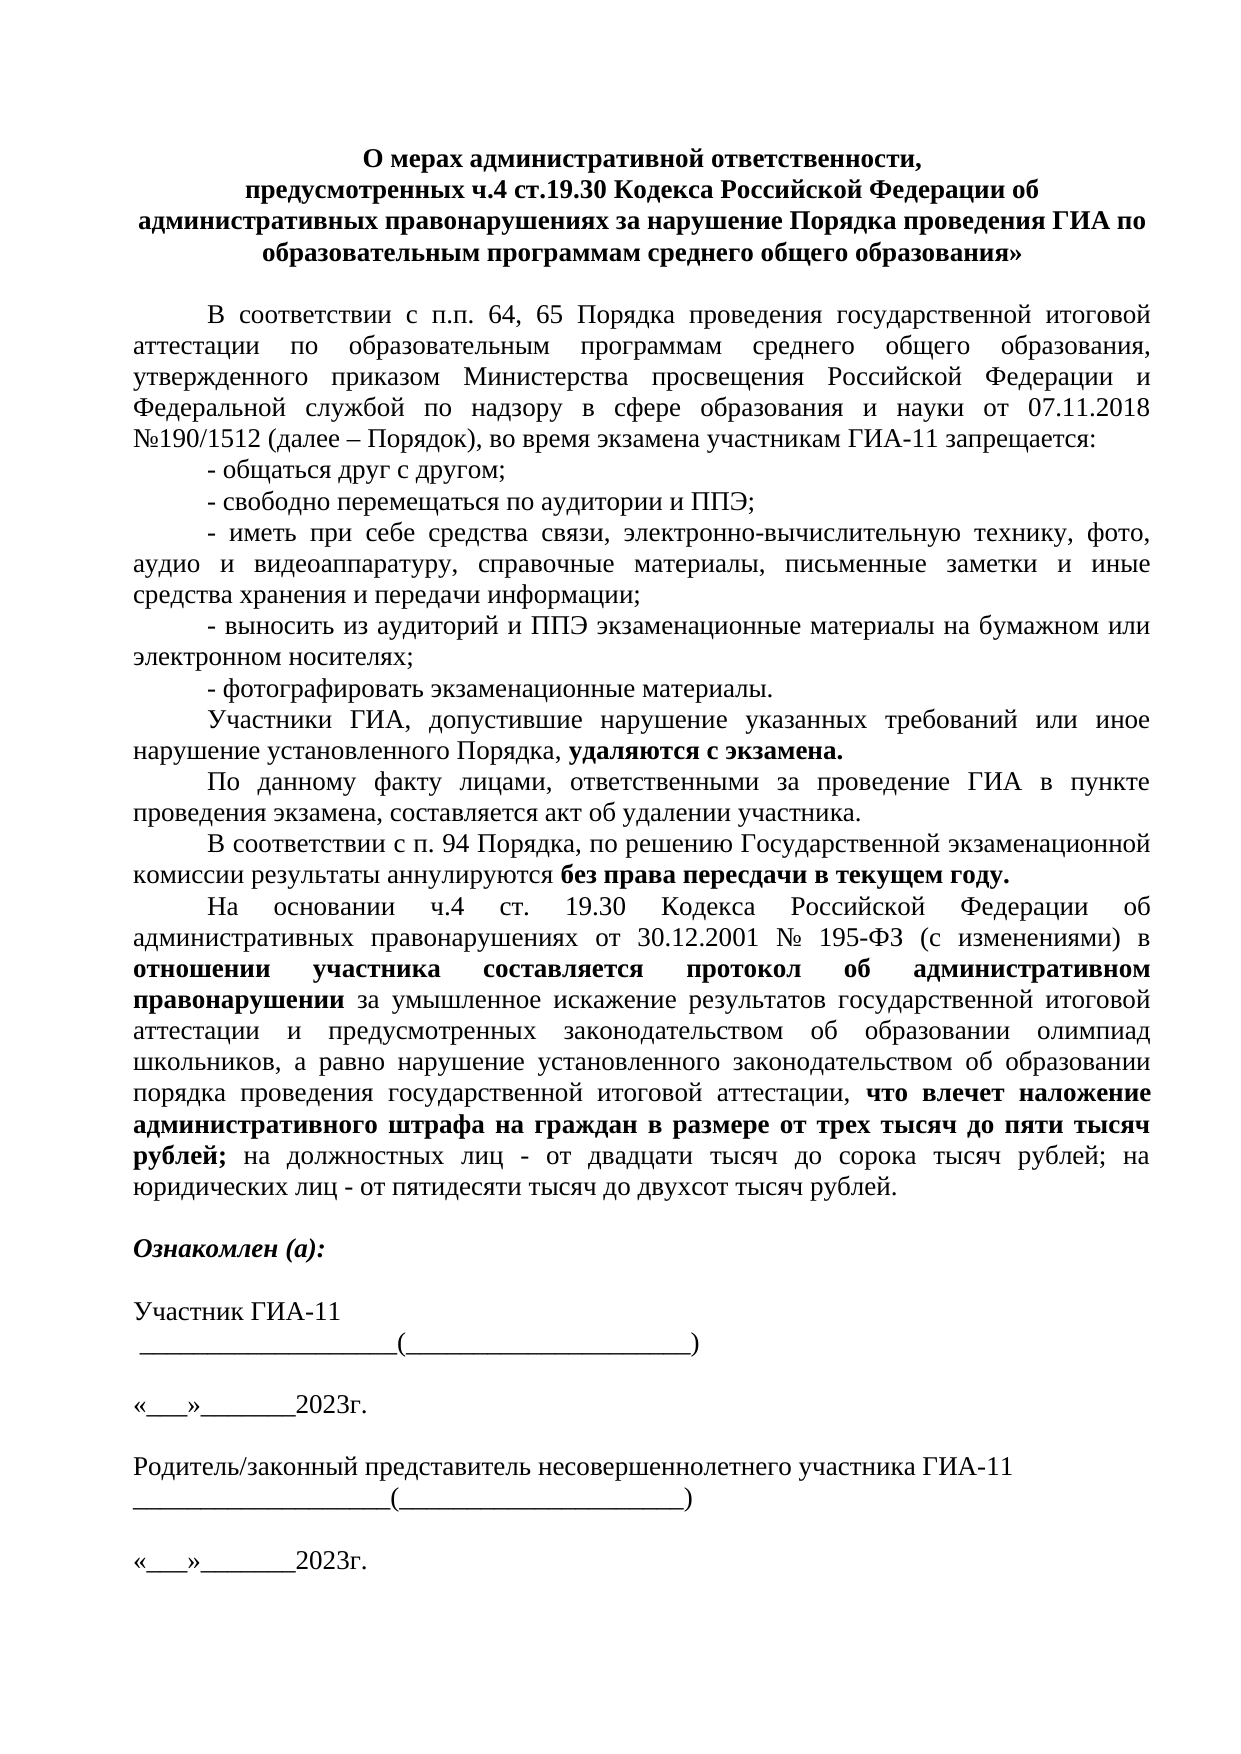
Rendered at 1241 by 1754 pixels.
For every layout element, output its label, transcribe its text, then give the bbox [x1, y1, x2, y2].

text - фотографировать экзаменационные материалы. [133, 672, 1152, 703]
text По данному факту лицами, ответственными за проведение ГИА в пункте проведения экзамена, составляется акт об удалении участника. [133, 765, 1152, 827]
text Участник ГИА-11 [133, 1294, 1152, 1326]
text «___»_______2023г. [133, 1388, 1152, 1419]
text - свободно перемещаться по аудитории и ППЭ; [133, 485, 1152, 516]
text «___»_______2023г. [133, 1544, 1152, 1575]
text На основании ч.4 ст. 19.30 Кодекса Российской Федерации об административных правонарушениях от 30.12.2001 № 195-ФЗ (с изменениями) в отношении участника составляется протокол об административном правонарушении за умышленное искажение результатов государственной итоговой аттестации и предусмотренных законодательством об образовании олимпиад школьников, а равно нарушение установленного законодательством об образовании порядка проведения государственной итоговой аттестации, что влечет наложение административного штрафа на граждан в размере от трех тысяч до пяти тысяч рублей; на должностных лиц - от двадцати тысяч до сорока тысяч рублей; на юридических лиц - от пятидесяти тысяч до двухсот тысяч рублей. [133, 890, 1152, 1201]
text - иметь при себе средства связи, электронно-вычислительную технику, фото, аудио и видеоаппаратуру, справочные материалы, письменные заметки и иные средства хранения и передачи информации; [133, 516, 1152, 609]
text О мерах административной ответственности, [133, 142, 1152, 173]
text В соответствии с п. 94 Порядка, по решению Государственной экзаменационной комиссии результаты аннулируются без права пересдачи в текущем году. [133, 827, 1152, 890]
text - выносить из аудиторий и ППЭ экзаменационные материалы на бумажном или электронном носителях; [133, 609, 1152, 672]
text Участники ГИА, допустившие нарушение указанных требований или иное нарушение установленного Порядка, удаляются с экзамена. [133, 703, 1152, 765]
text ___________________(_____________________) [133, 1326, 1152, 1357]
text предусмотренных ч.4 ст.19.30 Кодекса Российской Федерации об административных правонарушениях за нарушение Порядка проведения ГИА по образовательным программам среднего общего образования» [133, 173, 1152, 267]
text ___________________(_____________________) [133, 1481, 1152, 1513]
text Родитель/законный представитель несовершеннолетнего участника ГИА-11 [133, 1450, 1152, 1481]
text В соответствии с п.п. 64, 65 Порядка проведения государственной итоговой аттестации по образовательным программам среднего общего образования, утвержденного приказом Министерства просвещения Российской Федерации и Федеральной службой по надзору в сфере образования и науки от 07.11.2018 №190/1512 (далее – Порядок), во время экзамена участникам ГИА-11 запрещается: [133, 298, 1152, 454]
text - общаться друг с другом; [133, 454, 1152, 485]
text Ознакомлен (а): [133, 1232, 1152, 1263]
